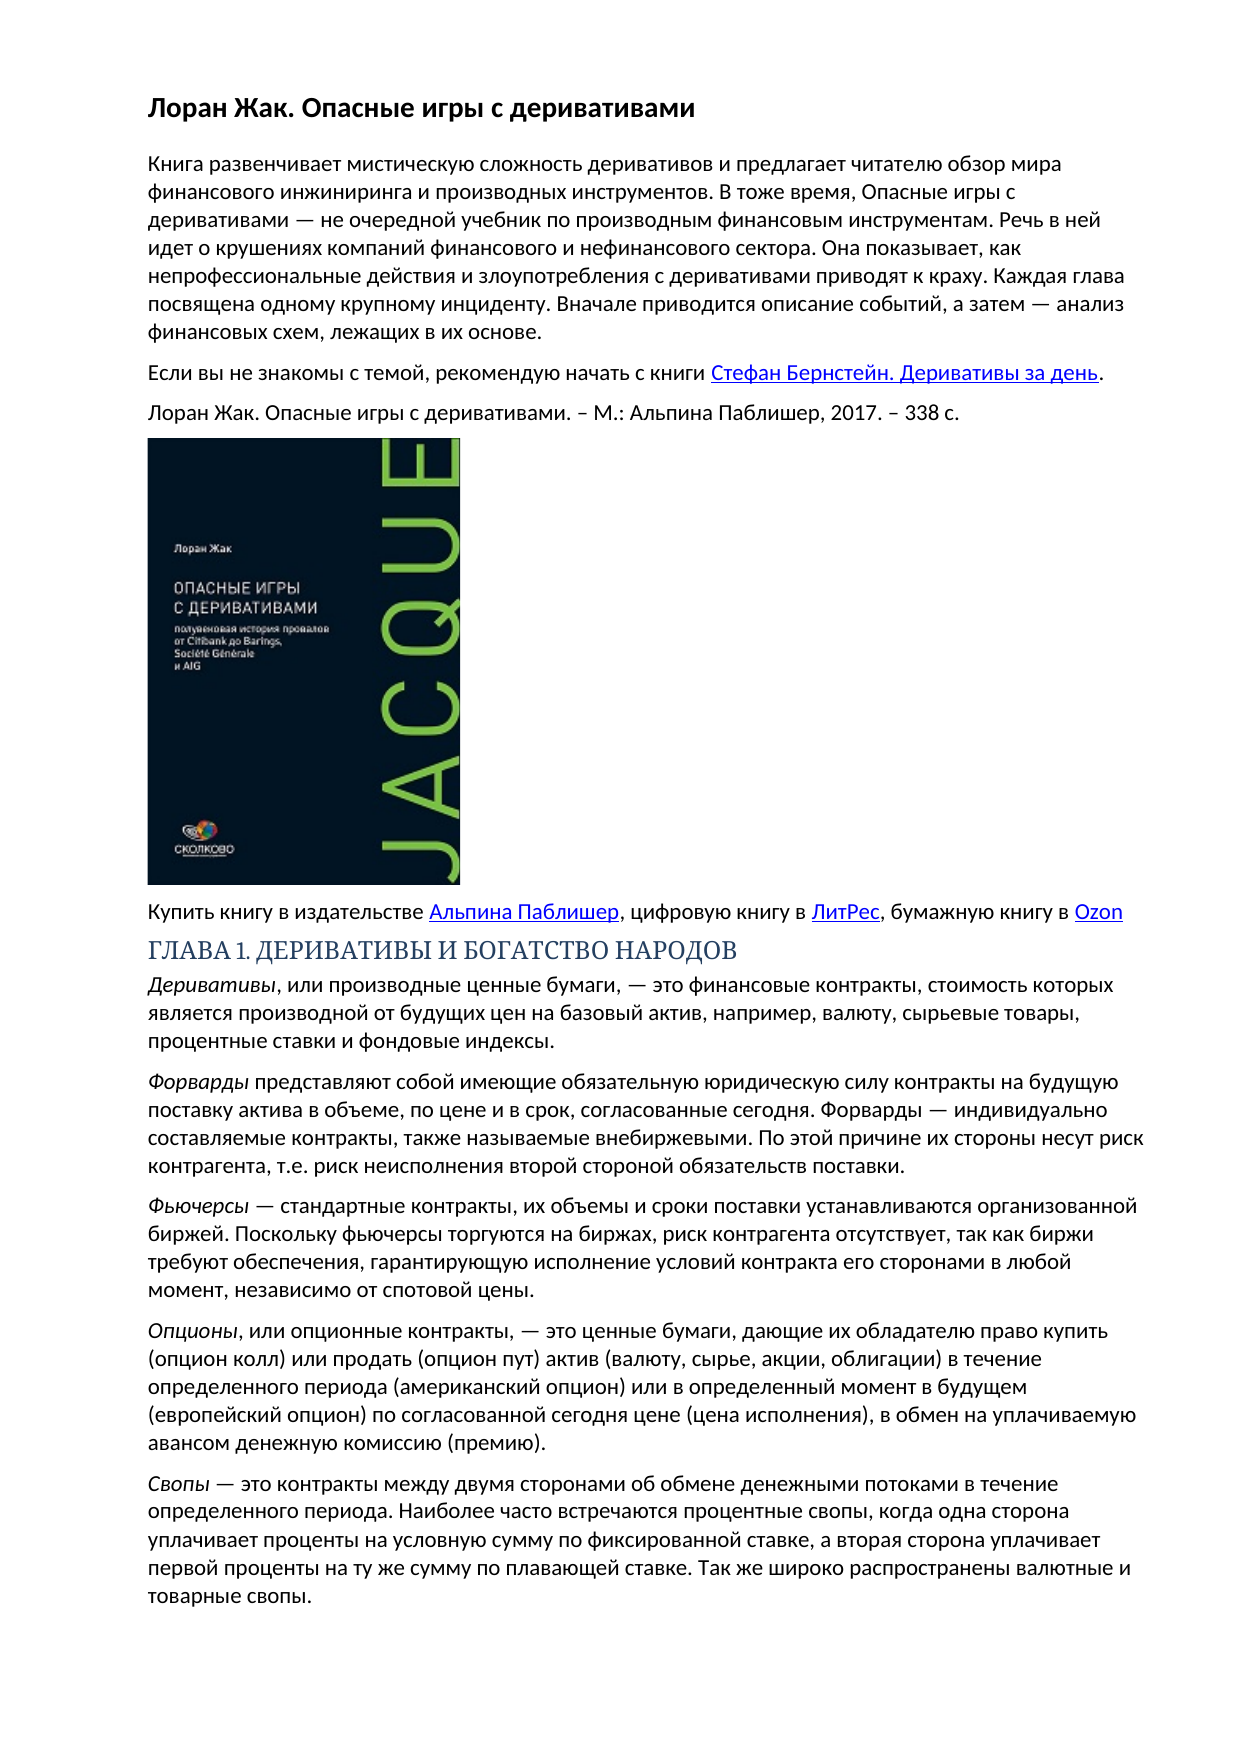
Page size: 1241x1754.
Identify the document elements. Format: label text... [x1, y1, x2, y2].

text Лоран Жак. Опасные игры с деривативами [148, 89, 1152, 124]
picture [147, 438, 461, 885]
text Если вы не знакомы с темой, рекомендую начать с книги Стефан Бернстейн. Деривативы за день. [148, 358, 1152, 386]
text Книга развенчивает мистическую сложность деривативов и предлагает читателю обзор мира финансового инжиниринга и производных инструментов. В тоже время, Опасные игры с деривативами — не очередной учебник по производным финансовым инструментам. Речь в ней идет о крушениях компаний финансового и нефинансового сектора. Она показывает, как непрофессиональные действия и злоупотребления с деривативами приводят к краху. Каждая глава посвящена одному крупному инциденту. Вначале приводится описание событий, а затем — анализ финансовых схем, лежащих в их основе. [148, 149, 1152, 345]
text Форварды представляют собой имеющие обязательную юридическую силу контракты на будущую поставку актива в объеме, по цене и в срок, согласованные сегодня. Форварды — индивидуально составляемые контракты, также называемые внебиржевыми. По этой причине их стороны несут риск контрагента, т.е. риск неисполнения второй стороной обязательств поставки. [148, 1067, 1152, 1179]
subtitle ГЛАВА 1. ДЕРИВАТИВЫ И БОГАТСТВО НАРОДОВ [148, 937, 1152, 966]
text Опционы, или опционные контракты, — это ценные бумаги, дающие их обладателю право купить (опцион колл) или продать (опцион пут) актив (валюту, сырье, акции, облигации) в течение определенного периода (американский опцион) или в определенный момент в будущем (европейский опцион) по согласованной сегодня цене (цена исполнения), в обмен на уплачиваемую авансом денежную комиссию (премию). [148, 1316, 1152, 1456]
text Свопы — это контракты между двумя сторонами об обмене денежными потоками в течение определенного периода. Наиболее часто встречаются процентные свопы, когда одна сторона уплачивает проценты на условную сумму по фиксированной ставке, а вторая сторона уплачивает первой проценты на ту же сумму по плавающей ставке. Так же широко распространены валютные и товарные свопы. [148, 1469, 1152, 1609]
text Купить книгу в издательстве Альпина Паблишер, цифровую книгу в ЛитРес, бумажную книгу в Ozon [148, 897, 1152, 925]
text Лоран Жак. Опасные игры с деривативами. – М.: Альпина Паблишер, 2017. – 338 с. [148, 398, 1152, 426]
text Деривативы, или производные ценные бумаги, — это финансовые контракты, стоимость которых является производной от будущих цен на базовый актив, например, валюту, сырьевые товары, процентные ставки и фондовые индексы. [148, 970, 1152, 1054]
text Фьючерсы — стандартные контракты, их объемы и сроки поставки устанавливаются организованной биржей. Поскольку фьючерсы торгуются на биржах, риск контрагента отсутствует, так как биржи требуют обеспечения, гарантирующую исполнение условий контракта его сторонами в любой момент, независимо от спотовой цены. [148, 1191, 1152, 1303]
